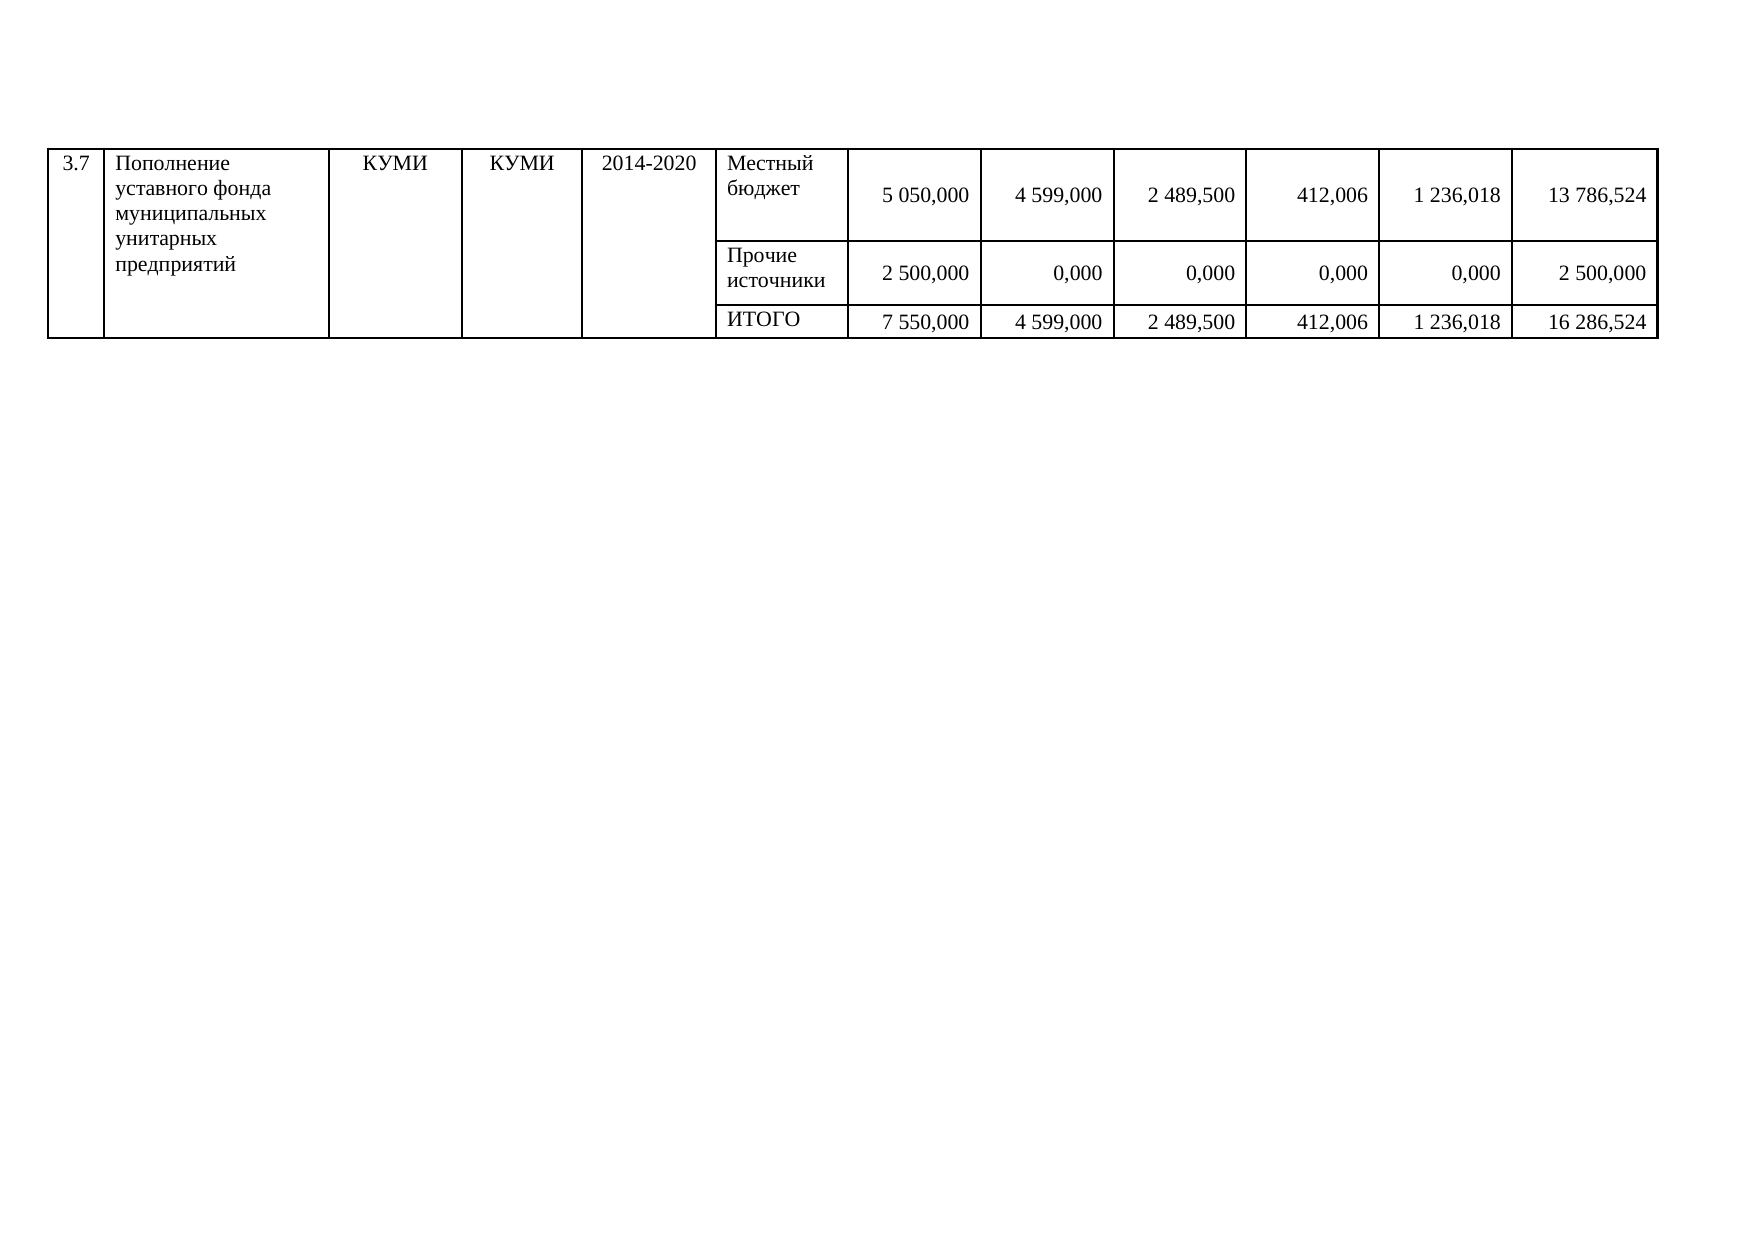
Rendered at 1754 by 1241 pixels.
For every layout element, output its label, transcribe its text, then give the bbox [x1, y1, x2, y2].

table_cell 0,000 [982, 242, 1113, 304]
table_cell Пополнение уставного фонда муниципальных унитарных предприятий [105, 150, 328, 337]
table_cell 0,000 [1380, 242, 1511, 304]
table_cell 7 550,000 [849, 306, 980, 337]
table_cell Прочие источники [717, 242, 847, 304]
table_cell 5 050,000 [849, 150, 980, 240]
table_cell 3.7 [49, 150, 103, 337]
table_cell 2 500,000 [1513, 242, 1656, 304]
table_cell 4 599,000 [982, 150, 1113, 240]
table_cell 1 236,018 [1380, 306, 1511, 337]
table_cell КУМИ [330, 150, 461, 337]
table_cell 412,006 [1247, 306, 1378, 337]
table_cell ИТОГО [717, 306, 847, 337]
table_cell 13 786,524 [1513, 150, 1656, 240]
table_cell 0,000 [1115, 242, 1245, 304]
table_cell 2014-2020 [583, 150, 715, 337]
table_cell КУМИ [463, 150, 581, 337]
table_cell 16 286,524 [1513, 306, 1656, 337]
table_cell 0,000 [1247, 242, 1378, 304]
table_cell 2 489,500 [1115, 306, 1245, 337]
table_cell 4 599,000 [982, 306, 1113, 337]
table_cell 1 236,018 [1380, 150, 1511, 240]
table_cell 412,006 [1247, 150, 1378, 240]
table_cell 2 489,500 [1115, 150, 1245, 240]
table_cell Местный бюджет [717, 150, 847, 240]
table_cell 2 500,000 [849, 242, 980, 304]
